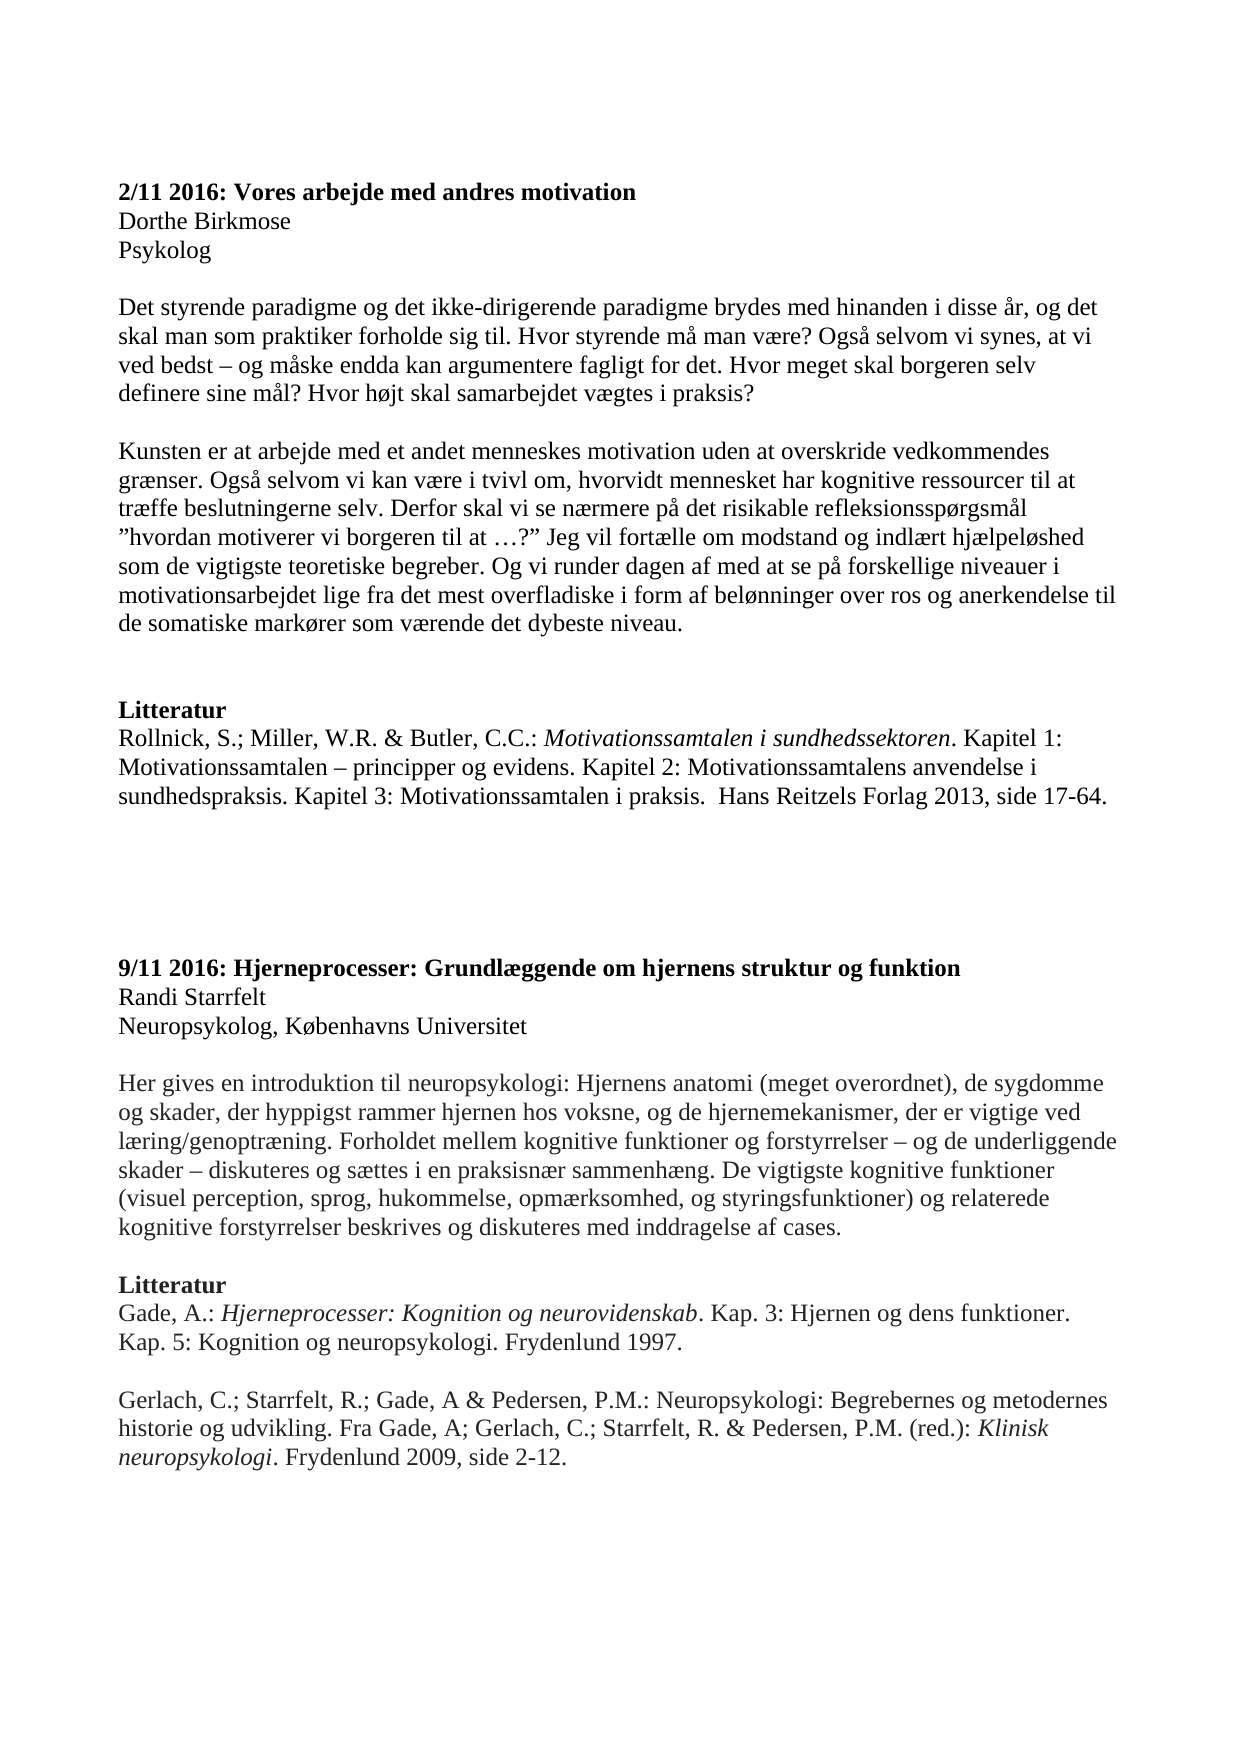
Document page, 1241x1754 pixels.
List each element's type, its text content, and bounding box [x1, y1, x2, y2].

text 2/11 2016: Vores arbejde med andres motivation [118, 177, 1122, 206]
text Dorthe Birkmose [118, 206, 1122, 235]
text Litteratur [118, 695, 1122, 723]
text Gade, A.: Hjerneprocesser: Kognition og neurovidenskab. Kap. 3: Hjernen og dens funktioner. Kap. 5: Kognition og neuropsykologi. Frydenlund 1997. [118, 1298, 1122, 1356]
text Psykolog [118, 235, 1122, 263]
text Det styrende paradigme og det ikke-dirigerende paradigme brydes med hinanden i disse år, og det skal man som praktiker forholde sig til. Hvor styrende må man være? Også selvom vi synes, at vi ved bedst – og måske endda kan argumentere fagligt for det. Hvor meget skal borgeren selv definere sine mål? Hvor højt skal samarbejdet vægtes i praksis? [118, 292, 1122, 407]
text Gerlach, C.; Starrfelt, R.; Gade, A & Pedersen, P.M.: Neuropsykologi: Begrebernes og metodernes historie og udvikling. Fra Gade, A; Gerlach, C.; Starrfelt, R. & Pedersen, P.M. (red.): Klinisk neuropsykologi. Frydenlund 2009, side 2-12. [118, 1385, 1122, 1471]
text Randi Starrfelt [118, 982, 1122, 1011]
text Her gives en introduktion til neuropsykologi: Hjernens anatomi (meget overordnet), de sygdomme og skader, der hyppigst rammer hjernen hos voksne, og de hjernemekanismer, der er vigtige ved læring/genoptræning. Forholdet mellem kognitive funktioner og forstyrrelser – og de underliggende skader – diskuteres og sættes i en praksisnær sammenhæng. De vigtigste kognitive funktioner (visuel perception, sprog, hukommelse, opmærksomhed, og styringsfunktioner) og relaterede kognitive forstyrrelser beskrives og diskuteres med inddragelse af cases. [118, 1068, 1122, 1241]
text Litteratur [118, 1270, 1122, 1298]
text Rollnick, S.; Miller, W.R. & Butler, C.C.: Motivationssamtalen i sundhedssektoren. Kapitel 1: Motivationssamtalen – principper og evidens. Kapitel 2: Motivationssamtalens anvendelse i sundhedspraksis. Kapitel 3: Motivationssamtalen i praksis. Hans Reitzels Forlag 2013, side 17-64. [118, 723, 1122, 810]
text 9/11 2016: Hjerneprocesser: Grundlæggende om hjernens struktur og funktion [118, 953, 1122, 982]
text Kunsten er at arbejde med et andet menneskes motivation uden at overskride vedkommendes grænser. Også selvom vi kan være i tvivl om, hvorvidt mennesket har kognitive ressourcer til at træffe beslutningerne selv. Derfor skal vi se nærmere på det risikable refleksionsspørgsmål ”hvordan motiverer vi borgeren til at …?” Jeg vil fortælle om modstand og indlært hjælpeløshed som de vigtigste teoretiske begreber. Og vi runder dagen af med at se på forskellige niveauer i motivationsarbejdet lige fra det mest overfladiske i form af belønninger over ros og anerkendelse til de somatiske markører som værende det dybeste niveau. [118, 436, 1122, 637]
text Neuropsykolog, Københavns Universitet [118, 1011, 1122, 1040]
